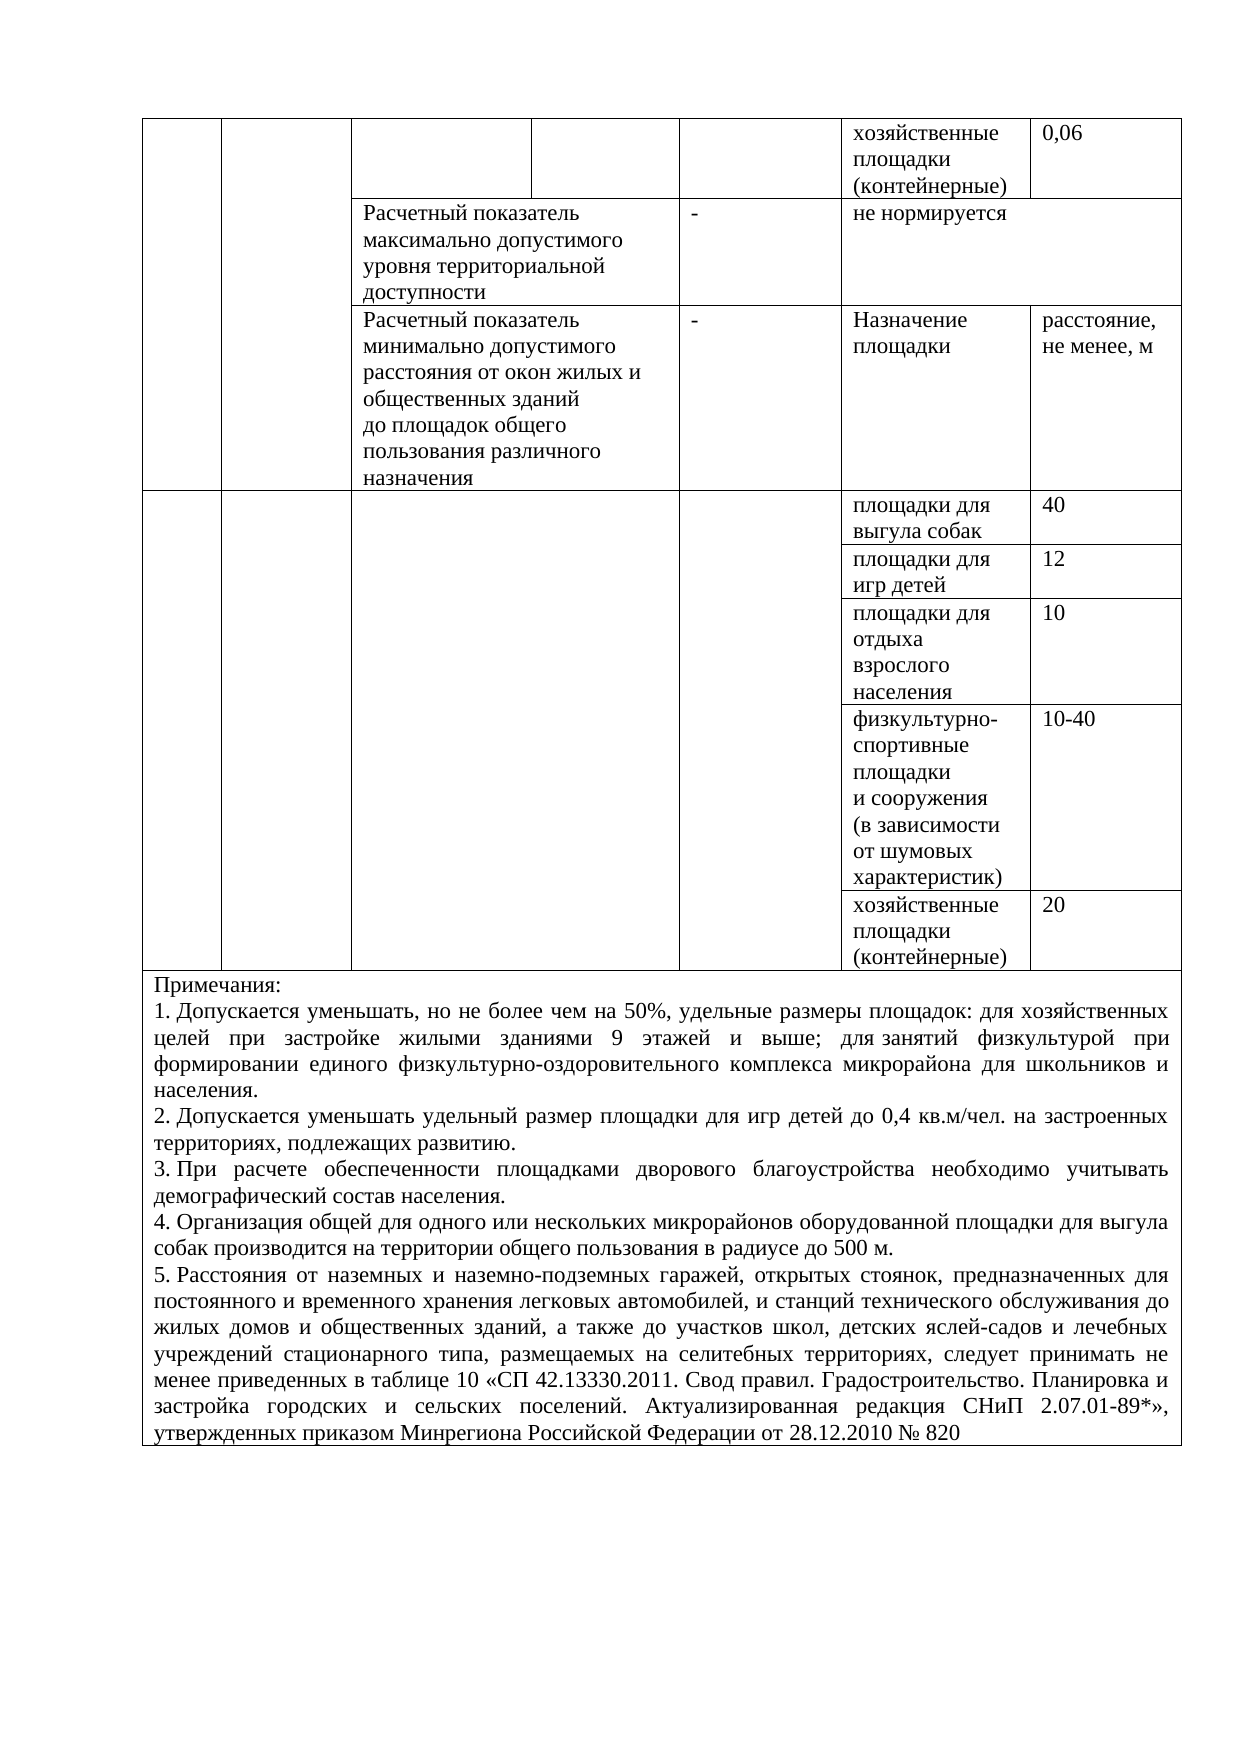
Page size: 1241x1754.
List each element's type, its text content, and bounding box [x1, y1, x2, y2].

table_cell 10 [1031, 599, 1181, 704]
table_cell не нормируется [842, 199, 1181, 305]
table_cell Назначение площадки [842, 306, 1030, 490]
table_cell хозяйственные площадки (контейнерные) [842, 119, 1030, 198]
table_cell - [680, 199, 841, 305]
table_cell 20 [1031, 891, 1181, 970]
table_cell [143, 491, 221, 970]
table_cell [352, 491, 679, 970]
table_cell 0,06 [1031, 119, 1181, 198]
table_cell физкультурно-спортивные площадки и сооружения (в зависимости от шумовых характеристик) [842, 705, 1030, 890]
table_cell Расчетный показатель минимально допустимого расстояния от окон жилых и общественных зданий до площадок общего пользования различного назначения [352, 306, 679, 490]
table_cell Примечания: 1. Допускается уменьшать, но не более чем на 50%, удельные размеры площадок: для хозяйственных целей при застройке жилыми зданиями 9 этажей и выше; для занятий физкультурой при формировании единого физкультурно-оздоровительного комплекса микрорайона для школьников и населения. 2. Допускается уменьшать удельный размер площадки для игр детей до 0,4 кв.м/чел. на застроенных территориях, подлежащих развитию. 3. При расчете обеспеченности площадками дворового благоустройства необходимо учитывать демографический состав населения. 4. Организация общей для одного или нескольких микрорайонов оборудованной площадки для выгула собак производится на территории общего пользования в радиусе до 500 м. 5. Расстояния от наземных и наземно-подземных гаражей, открытых стоянок, предназначенных для постоянного и временного хранения легковых автомобилей, и станций технического обслуживания до жилых домов и общественных зданий, а также до участков школ, детских яслей-садов и лечебных учреждений стационарного типа, размещаемых на селитебных территориях, следует принимать не менее приведенных в таблице 10 «СП 42.13330.2011. Свод правил. Градостроительство. Планировка и застройка городских и сельских поселений. Актуализированная редакция СНиП 2.07.01-89*», утвержденных приказом Минрегиона Российской Федерации от 28.12.2010 № 820 [143, 971, 1181, 1445]
table_cell - [680, 306, 841, 490]
table_cell Расчетный показатель максимально допустимого уровня территориальной доступности [352, 199, 679, 305]
table_cell [680, 491, 841, 970]
table_cell 12 [1031, 545, 1181, 598]
table_cell [222, 491, 351, 970]
table_cell площадки для игр детей [842, 545, 1030, 598]
table_cell расстояние, не менее, м [1031, 306, 1181, 490]
table_cell 10-40 [1031, 705, 1181, 890]
table_cell площадки для отдыха взрослого населения [842, 599, 1030, 704]
table_cell хозяйственные площадки (контейнерные) [842, 891, 1030, 970]
table_cell площадки для выгула собак [842, 491, 1030, 544]
table_cell 40 [1031, 491, 1181, 544]
